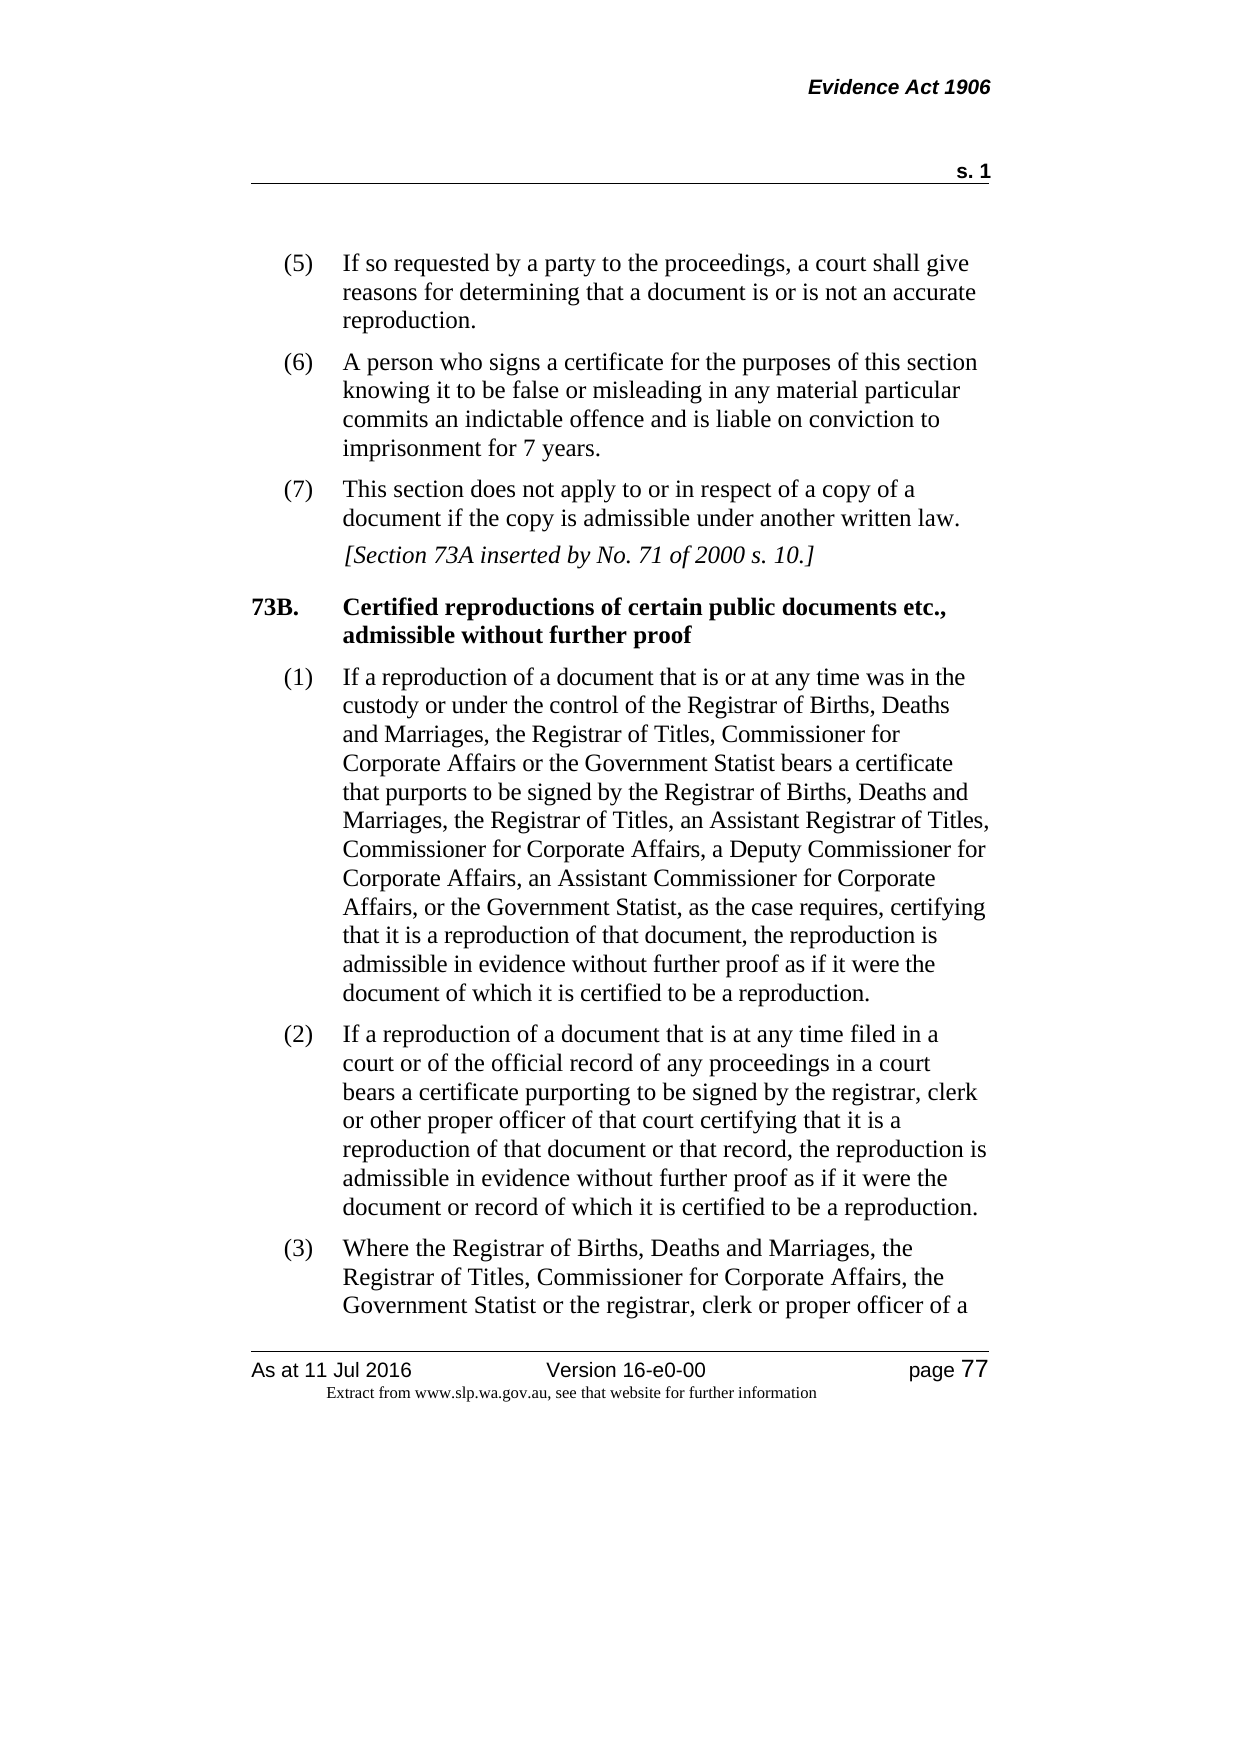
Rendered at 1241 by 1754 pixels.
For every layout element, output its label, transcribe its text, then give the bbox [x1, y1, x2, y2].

subtitle 73B. Certified reproductions of certain public documents etc., admissible without further proof [251, 592, 989, 649]
text [Section 73A inserted by No. 71 of 2000 s. 10.] [251, 540, 989, 569]
text (1) If a reproduction of a document that is or at any time was in the custody or under the control of the Registrar of Births, Deaths and Marriages, the Registrar of Titles, Commissioner for Corporate Affairs or the Government Statist bears a certificate that purports to be signed by the Registrar of Births, Deaths and Marriages, the Registrar of Titles, an Assistant Registrar of Titles, Commissioner for Corporate Affairs, a Deputy Commissioner for Corporate Affairs, an Assistant Commissioner for Corporate Affairs, or the Government Statist, as the case requires, certifying that it is a reproduction of that document, the reproduction is admissible in evidence without further proof as if it were the document of which it is certified to be a reproduction. [251, 662, 989, 1007]
text (6) A person who signs a certificate for the purposes of this section knowing it to be false or misleading in any material particular commits an indictable offence and is liable on conviction to imprisonment for 7 years. [251, 347, 989, 462]
text (7) This section does not apply to or in respect of a copy of a document if the copy is admissible under another written law. [251, 474, 989, 532]
text (5) If so requested by a party to the proceedings, a court shall give reasons for determining that a document is or is not an accurate reproduction. [251, 248, 989, 334]
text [251, 1233, 989, 1319]
text (2) If a reproduction of a document that is at any time filed in a court or of the official record of any proceedings in a court bears a certificate purporting to be signed by the registrar, clerk or other proper officer of that court certifying that it is a reproduction of that document or that record, the reproduction is admissible in evidence without further proof as if it were the document or record of which it is certified to be a reproduction. [251, 1019, 989, 1221]
